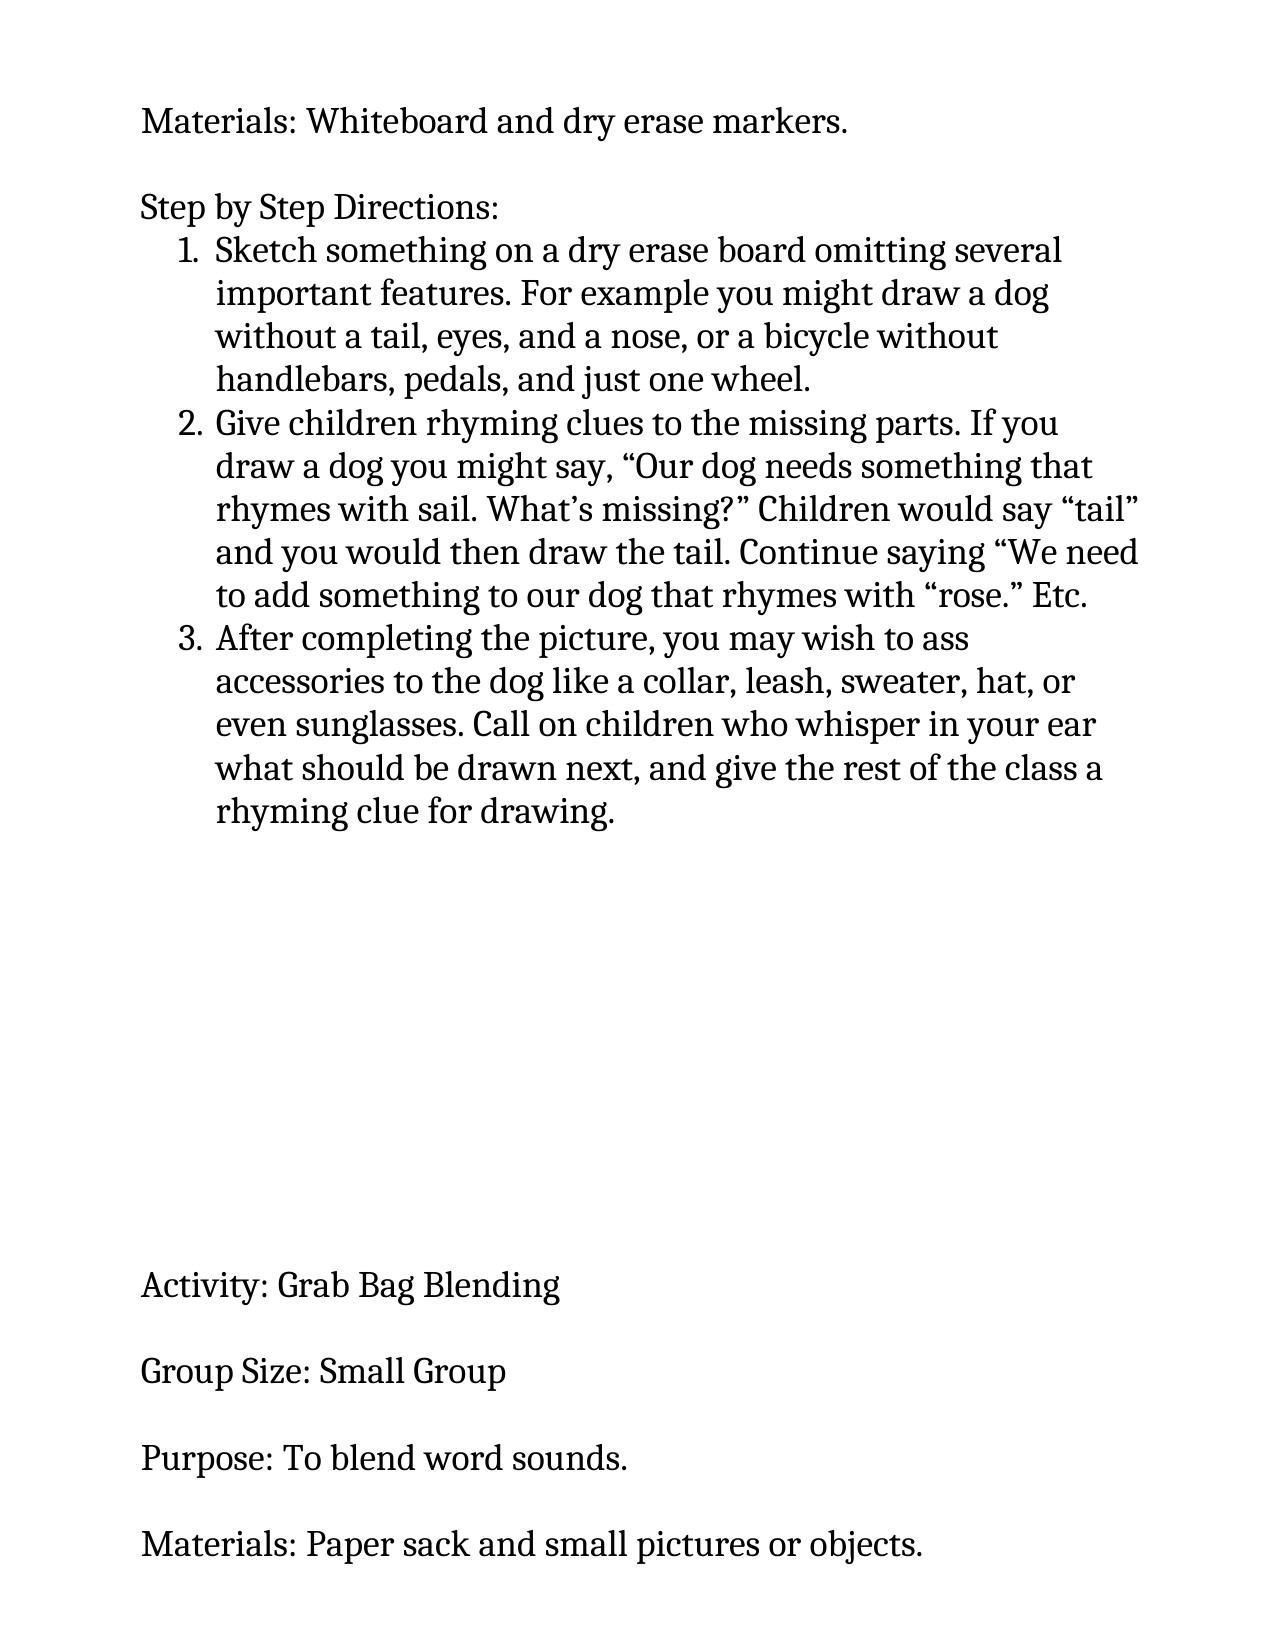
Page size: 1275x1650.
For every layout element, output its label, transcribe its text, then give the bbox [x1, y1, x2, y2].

text Materials: Whiteboard and dry erase markers. [141, 99, 1144, 142]
list After completing the picture, you may wish to ass accessories to the dog like a collar, leash, sweater, hat, or even sunglasses. Call on children who whisper in your ear what should be drawn next, and give the rest of the class a rhyming clue for drawing. [178, 617, 1144, 832]
text Group Size: Small Group [141, 1350, 1144, 1393]
text Step by Step Directions: [141, 186, 1144, 229]
text Activity: Grab Bag Blending [141, 1264, 1144, 1307]
text Materials: Paper sack and small pictures or objects. [141, 1522, 1144, 1566]
list Sketch something on a dry erase board omitting several important features. For example you might draw a dog without a tail, eyes, and a nose, or a bicycle without handlebars, pedals, and just one wheel. [178, 229, 1144, 401]
text Purpose: To blend word sounds. [141, 1436, 1144, 1479]
list Give children rhyming clues to the missing parts. If you draw a dog you might say, “Our dog needs something that rhymes with sail. What’s missing?” Children would say “tail” and you would then draw the tail. Continue saying “We need to add something to our dog that rhymes with “rose.” Etc. [178, 401, 1144, 617]
